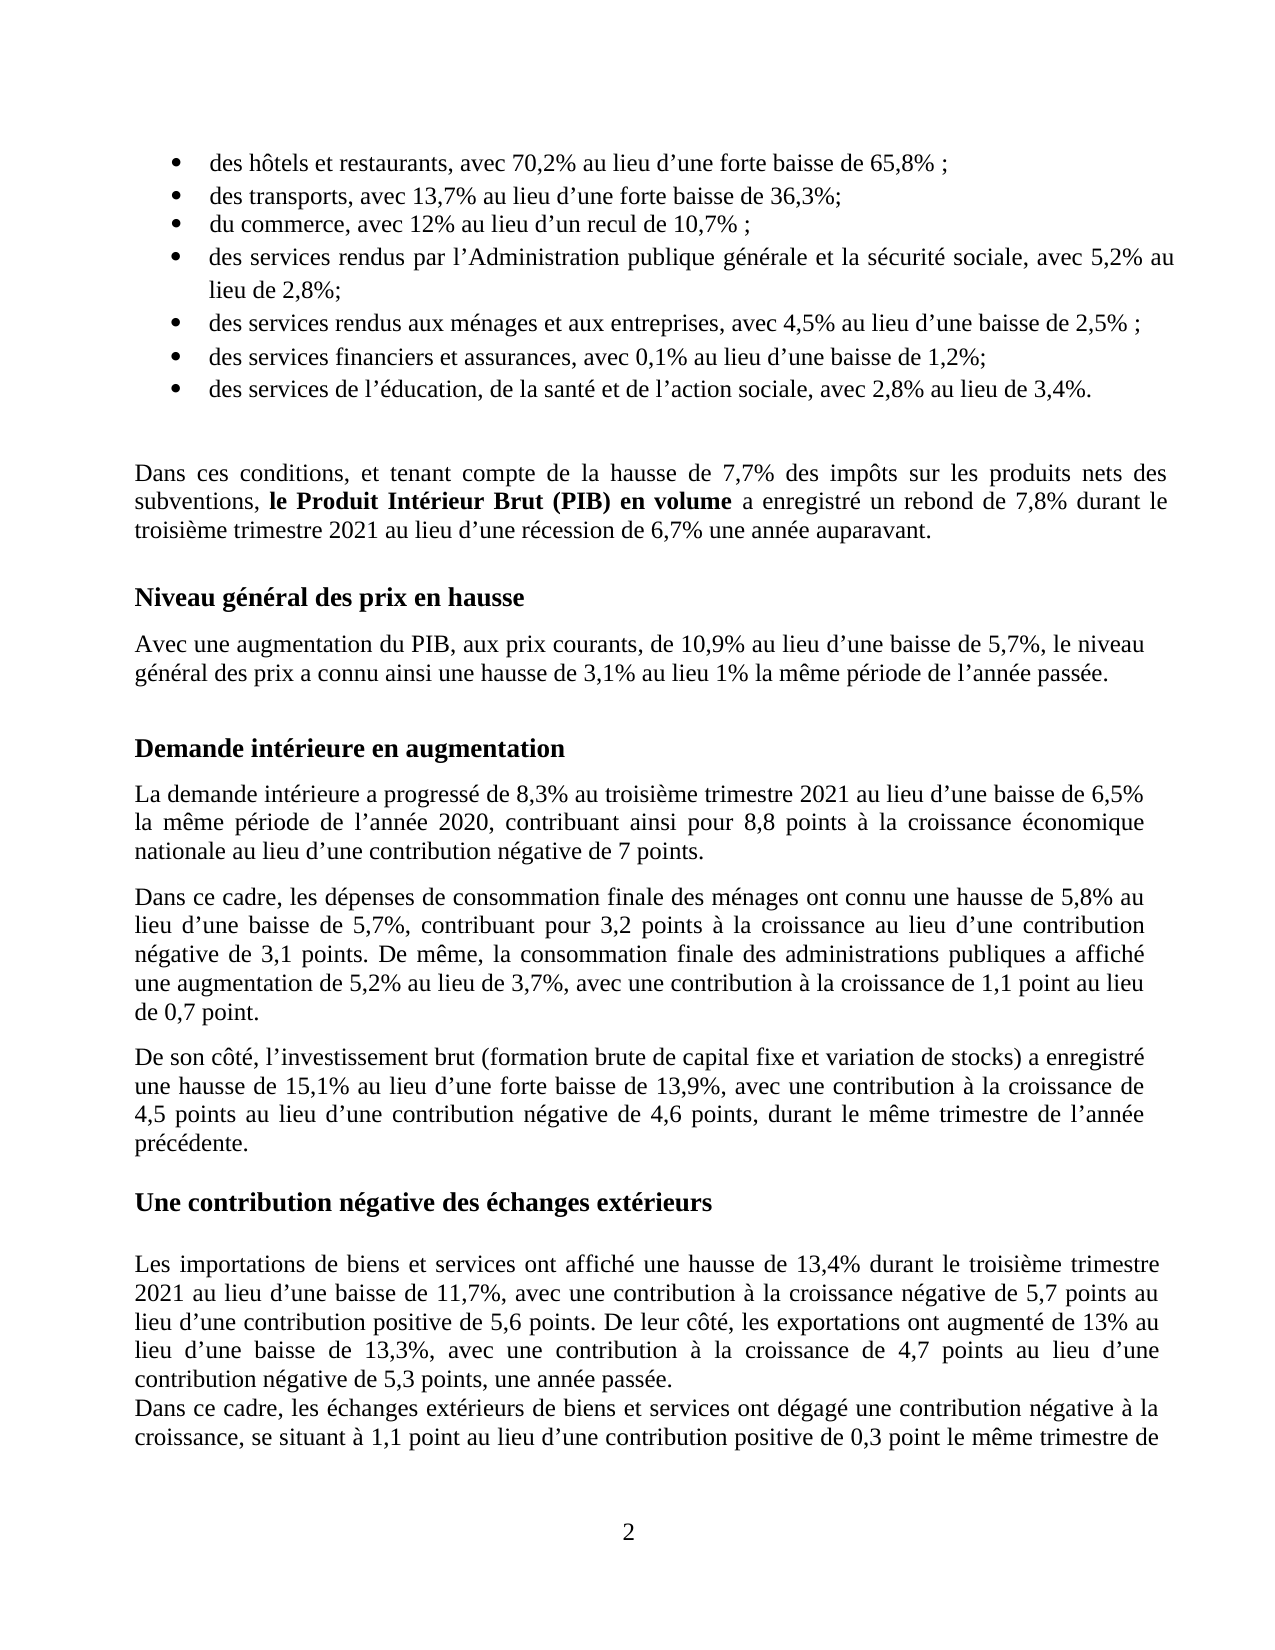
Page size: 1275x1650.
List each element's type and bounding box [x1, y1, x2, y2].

table_header [127, 148, 1175, 1450]
